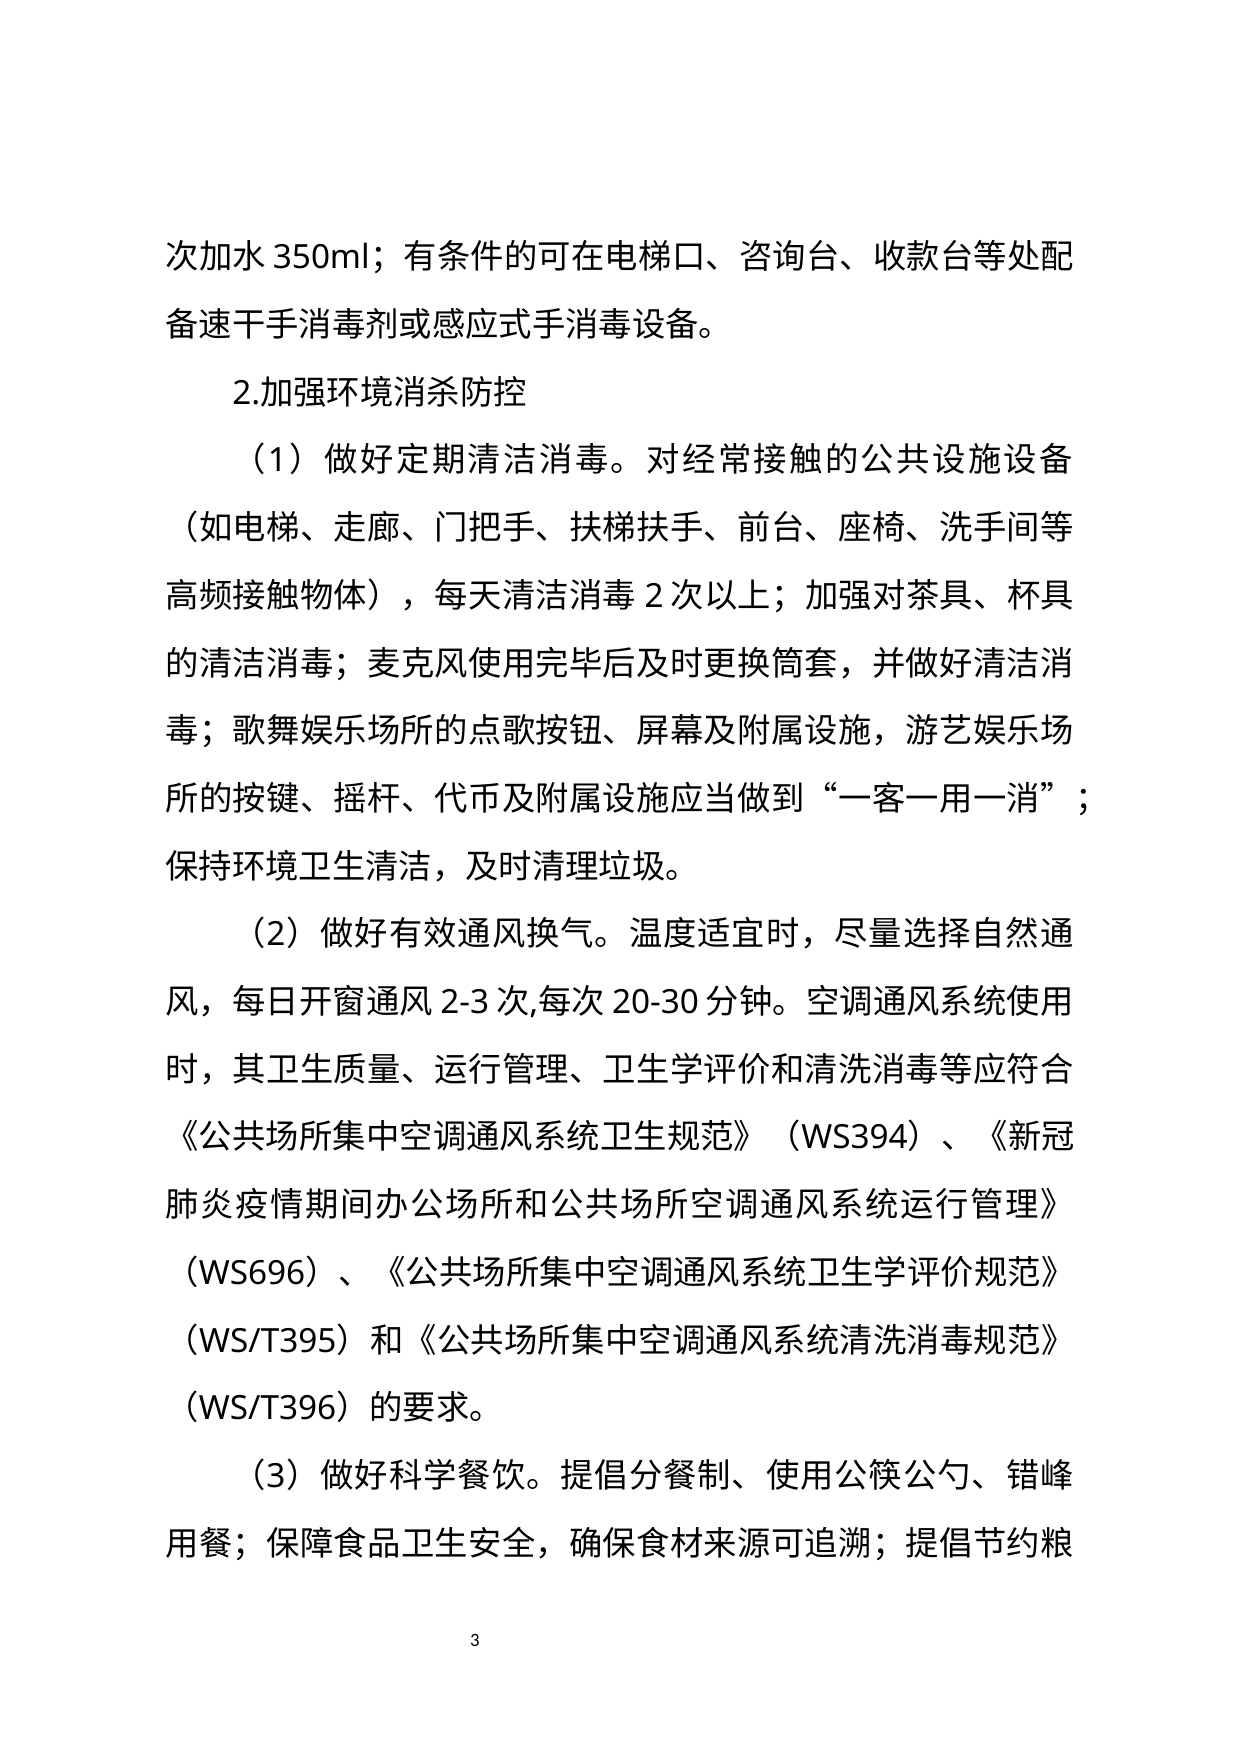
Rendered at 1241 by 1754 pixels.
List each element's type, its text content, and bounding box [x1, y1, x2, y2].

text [165, 1439, 1075, 1575]
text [165, 221, 1075, 356]
text （1）做好定期清洁消毒。对经常接触的公共设施设备（如电梯、走廊、门把手、扶梯扶手、前台、座椅、洗手间等高频接触物体），每天清洁消毒2次以上；加强对茶具、杯具的清洁消毒；麦克风使用完毕后及时更换筒套，并做好清洁消毒；歌舞娱乐场所的点歌按钮、屏幕及附属设施，游艺娱乐场所的按键、摇杆、代币及附属设施应当做到“一客一用一消”；保持环境卫生清洁，及时清理垃圾。 [165, 424, 1075, 898]
text （2）做好有效通风换气。温度适宜时，尽量选择自然通风，每日开窗通风2-3次,每次20-30分钟。空调通风系统使用时，其卫生质量、运行管理、卫生学评价和清洗消毒等应符合《公共场所集中空调通风系统卫生规范》（WS394）、《新冠肺炎疫情期间办公场所和公共场所空调通风系统运行管理》（WS696）、《公共场所集中空调通风系统卫生学评价规范》（WS/T395）和《公共场所集中空调通风系统清洗消毒规范》（WS/T396）的要求。 [165, 898, 1075, 1439]
text 2.加强环境消杀防控 [165, 356, 1075, 424]
